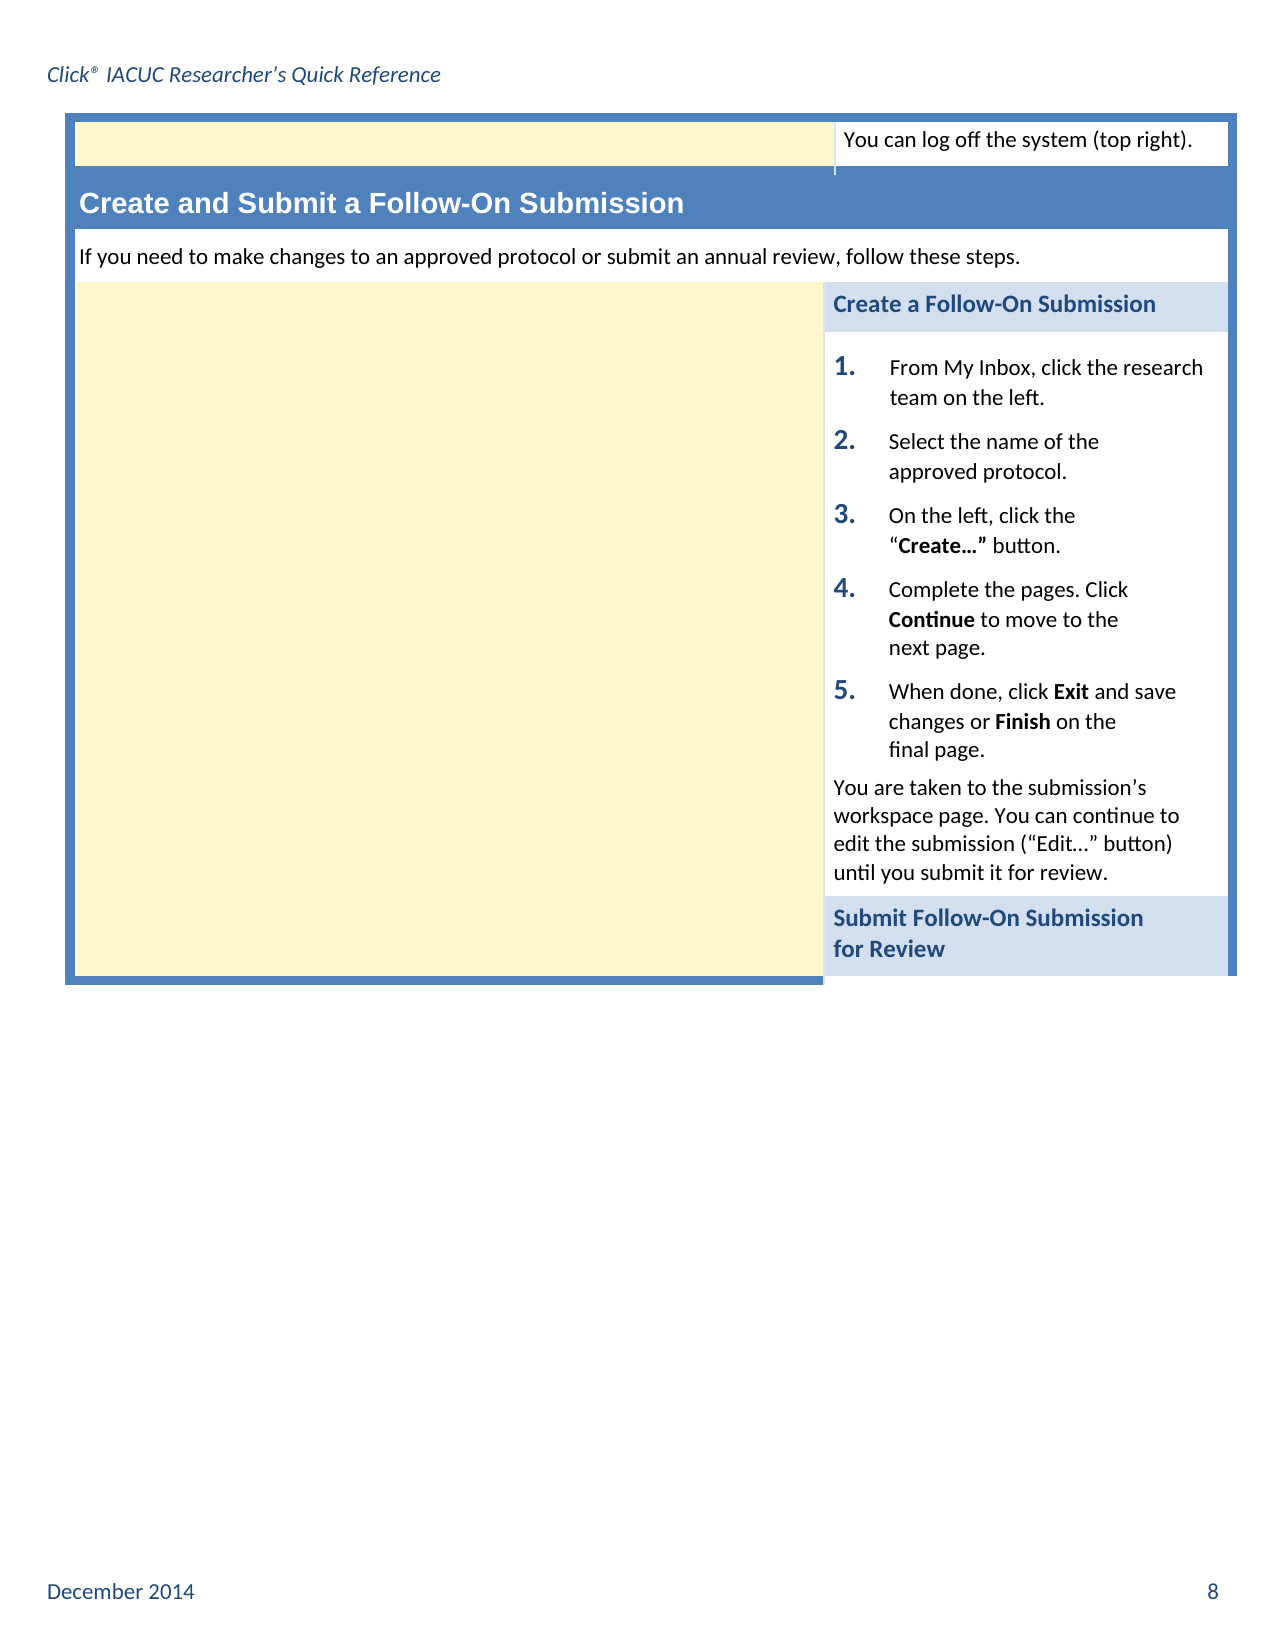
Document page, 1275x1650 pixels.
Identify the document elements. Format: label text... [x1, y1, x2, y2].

table_cell [75, 282, 823, 976]
table_cell Create a Follow-On Submission [825, 282, 1228, 332]
table_cell If you need to make changes to an approved protocol or submit an annual review, follow these steps. [75, 229, 1228, 282]
table_cell Submit Follow-On Submission for Review [825, 896, 1228, 976]
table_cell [836, 122, 1228, 166]
table_cell From My Inbox, click the research team on the left. Select the name of the approved protocol. On the left, click the “Create…” button. Complete the pages. Click Continue to move to the next page. When done, click Exit and save changes or Finish on the final page. You are taken to the submission’s workspace page. You can continue to edit the submission (“Edit…” button) until you submit it for review. [825, 332, 1228, 896]
